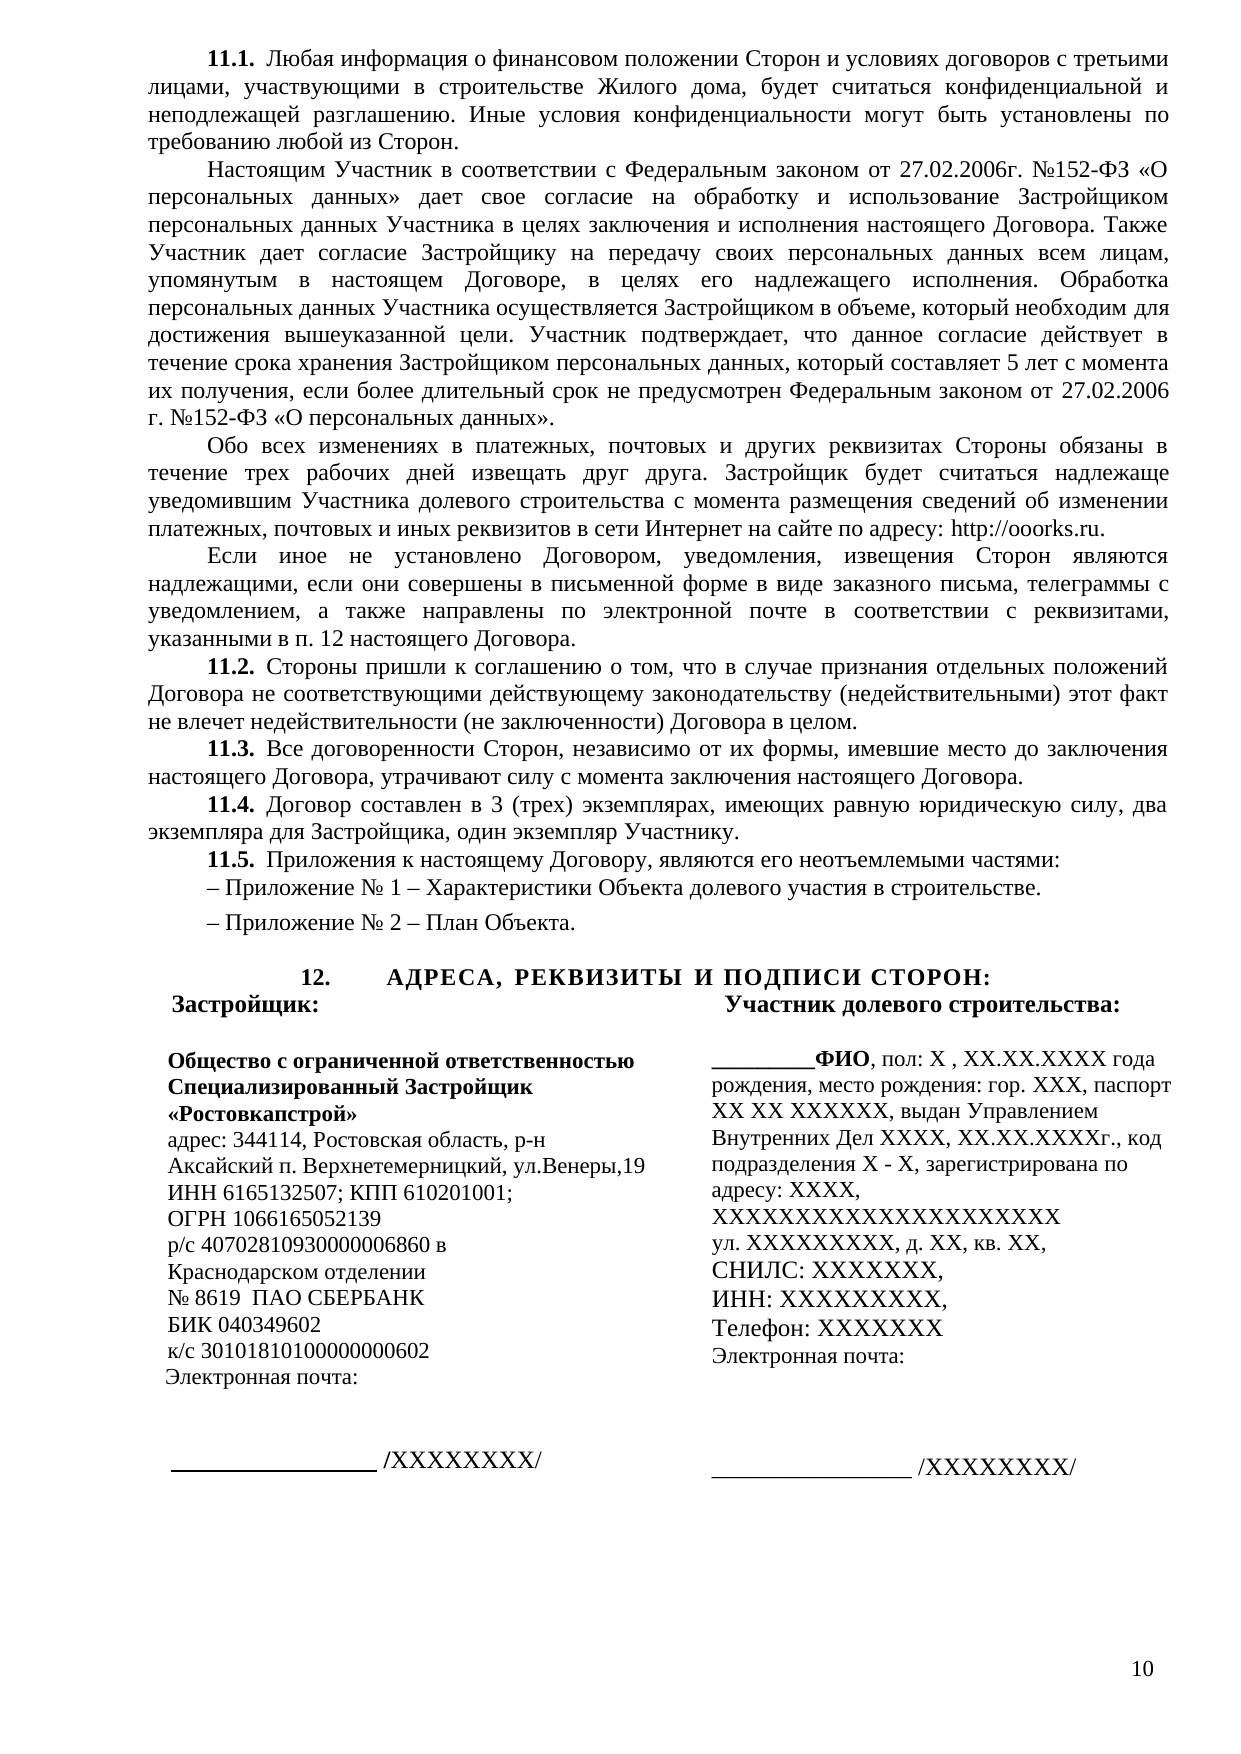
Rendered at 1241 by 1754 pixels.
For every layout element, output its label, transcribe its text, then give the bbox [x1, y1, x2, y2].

list Все договоренности Сторон, независимо от их формы, имевшие место до заключения настоящего Договора, утрачивают силу с момента заключения настоящего Договора. [148, 734, 1169, 790]
table_header Застройщик: [151, 991, 712, 1018]
list Приложения к настоящему Договору, являются его неотъемлемыми частями: [207, 845, 1181, 872]
text Обо всех изменениях в платежных, почтовых и других реквизитах Стороны обязаны в течение трех рабочих дней извещать друг друга. Застройщик будет считаться надлежаще уведомившим Участника долевого строительства с момента размещения сведений об изменении платежных, почтовых и иных реквизитов в сети Интернет на сайте по адресу: http://ooorks.ru. [148, 431, 1169, 541]
text Настоящим Участник в соответствии с Федеральным законом от 27.02.2006г. №152-ФЗ «О персональных данных» дает свое согласие на обработку и использование Застройщиком персональных данных Участника в целях заключения и исполнения настоящего Договора. Также Участник дает согласие Застройщику на передачу своих персональных данных всем лицам, упомянутым в настоящем Договоре, в целях его надлежащего исполнения. Обработка персональных данных Участника осуществляется Застройщиком в объеме, который необходим для достижения вышеуказанной цели. Участник подтверждает, что данное согласие действует в течение срока хранения Застройщиком персональных данных, который составляет 5 лет с момента их получения, если более длительный срок не предусмотрен Федеральным законом от 27.02.2006 г. №152-ФЗ «О персональных данных». [148, 155, 1169, 431]
list Приложение № 2 – План Объекта. [207, 908, 1181, 935]
list Любая информация о финансовом положении Сторон и условиях договоров с третьими лицами, участвующими в строительстве Жилого дома, будет считаться конфиденциальной и неподлежащей разглашению. Иные условия конфиденциальности могут быть установлены по требованию любой из Сторон. [148, 44, 1169, 155]
table_cell _________ФИО, пол: Х , ХХ.ХХ.ХХХХ года рождения, место рождения: гор. ХХХ, паспорт ХХ ХХ ХХХХХХ, выдан Управлением Внутренних Дел ХХХХ, ХХ.ХХ.ХХХХг., код подразделения Х - Х, зарегистрирована по адресу: ХХХХ, ХХХХХХХХХХХХХХХХХХХХХ ул. ХХХХХХХХХ, д. ХХ, кв. ХХ, СНИЛС: ХХХХХХХ, ИНН: ХХХХХХХХХ, Телефон: ХХХХХХХ Электронная почта: ________________ /ХХХХХХХХ/ [712, 1018, 1199, 1481]
list Стороны пришли к соглашению о том, что в случае признания отдельных положений Договора не соответствующими действующему законодательству (недействительными) этот факт не влечет недействительности (не заключенности) Договора в целом. [148, 652, 1169, 734]
list Приложение № 1 – Характеристики Объекта долевого участия в строительстве. [207, 872, 1181, 900]
subtitle АДРЕСА, РЕКВИЗИТЫ И ПОДПИСИ СТОРОН: [300, 935, 1124, 991]
table_cell Общество с ограниченной ответственностью Специализированный Застройщик «Ростовкапстрой» адрес: 344114, Ростовская область, р-н Аксайский п. Верхнетемерницкий, ул.Венеры,19 ИНН 6165132507; КПП 610201001; ОГРН 1066165052139 р/с 40702810930000006860 в Краснодарском отделении № 8619 ПАО СБЕРБАНК БИК 040349602 к/с 30101810100000000602 Электронная почта: /ХХХХХХХХ/ [151, 1018, 712, 1481]
text Если иное не установлено Договором, уведомления, извещения Сторон являются надлежащими, если они совершены в письменной форме в виде заказного письма, телеграммы с уведомлением, а также направлены по электронной почте в соответствии с реквизитами, указанными в п. 12 настоящего Договора. [148, 541, 1169, 652]
table_header Участник долевого строительства: [712, 991, 1199, 1018]
list Договор составлен в 3 (трех) экземплярах, имеющих равную юридическую силу, два экземпляра для Застройщика, один экземпляр Участнику. [148, 790, 1169, 845]
